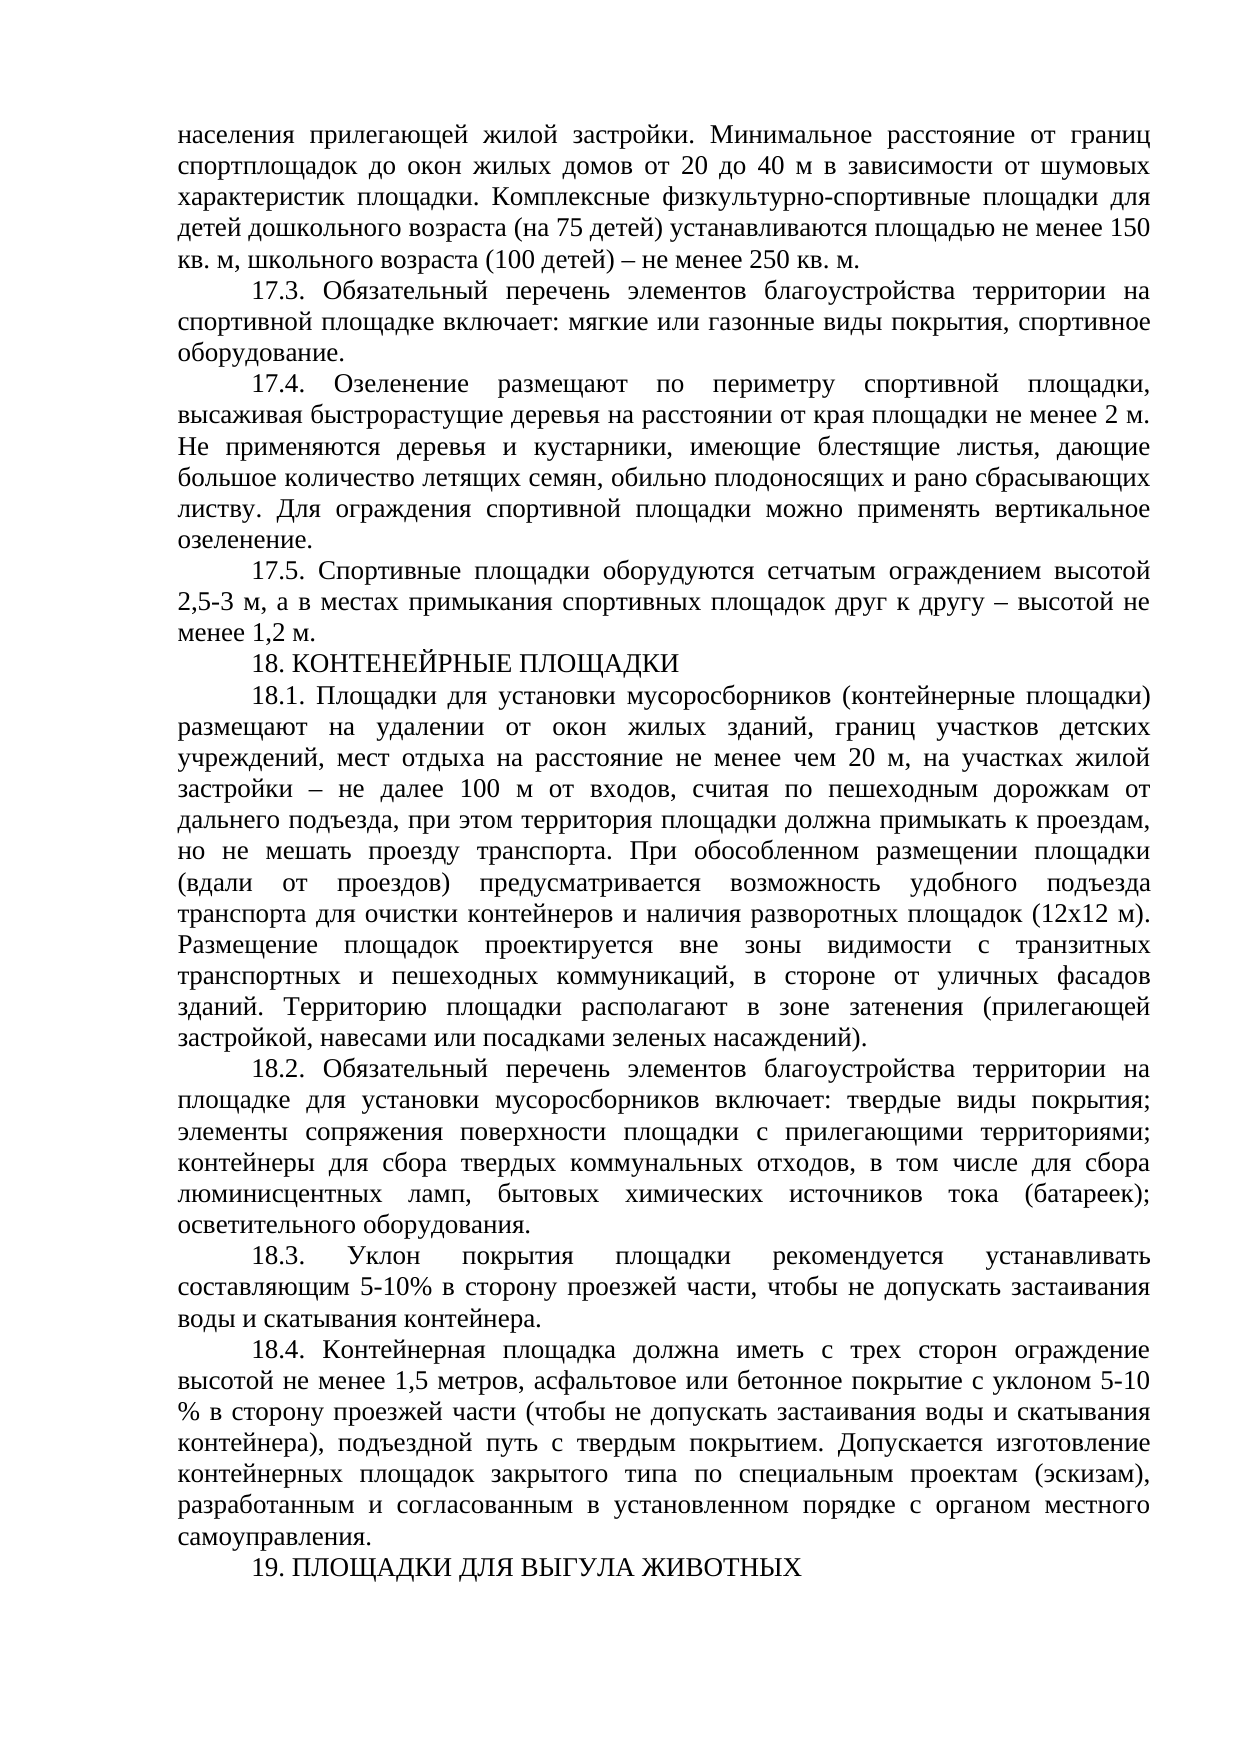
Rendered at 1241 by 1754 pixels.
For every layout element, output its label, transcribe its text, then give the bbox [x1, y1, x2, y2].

text 18.4. Контейнерная площадка должна иметь с трех сторон ограждение высотой не менее 1,5 метров, асфальтовое или бетонное покрытие с уклоном 5-10 % в сторону проезжей части (чтобы не допускать застаивания воды и скатывания контейнера), подъездной путь с твердым покрытием. Допускается изготовление контейнерных площадок закрытого типа по специальным проектам (эскизам), разработанным и согласованным в установленном порядке с органом местного самоуправления. [177, 1333, 1152, 1551]
text 18.2. Обязательный перечень элементов благоустройства территории на площадке для установки мусоросборников включает: твердые виды покрытия; элементы сопряжения поверхности площадки с прилегающими территориями; контейнеры для сбора твердых коммунальных отходов, в том числе для сбора люминисцентных ламп, бытовых химических источников тока (батареек); осветительного оборудования. [177, 1052, 1152, 1239]
text 17.4. Озеленение размещают по периметру спортивной площадки, высаживая быстрорастущие деревья на расстоянии от края площадки не менее 2 м. Не применяются деревья и кустарники, имеющие блестящие листья, дающие большое количество летящих семян, обильно плодоносящих и рано сбрасывающих листву. Для ограждения спортивной площадки можно применять вертикальное озеленение. [177, 367, 1152, 554]
text 17.3. Обязательный перечень элементов благоустройства территории на спортивной площадке включает: мягкие или газонные виды покрытия, спортивное оборудование. [177, 274, 1152, 367]
text 19. ПЛОЩАДКИ ДЛЯ ВЫГУЛА ЖИВОТНЫХ [177, 1551, 1152, 1582]
text 18.3. Уклон покрытия площадки рекомендуется устанавливать составляющим 5-10% в сторону проезжей части, чтобы не допускать застаивания воды и скатывания контейнера. [177, 1239, 1152, 1333]
text 18.1. Площадки для установки мусоросборников (контейнерные площадки) размещают на удалении от окон жилых зданий, границ участков детских учреждений, мест отдыха на расстояние не менее чем 20 м, на участках жилой застройки – не далее 100 м от входов, считая по пешеходным дорожкам от дальнего подъезда, при этом территория площадки должна примыкать к проездам, но не мешать проезду транспорта. При обособленном размещении площадки (вдали от проездов) предусматривается возможность удобного подъезда транспорта для очистки контейнеров и наличия разворотных площадок (12x12 м). Размещение площадок проектируется вне зоны видимости с транзитных транспортных и пешеходных коммуникаций, в стороне от уличных фасадов зданий. Территорию площадки располагают в зоне затенения (прилегающей застройкой, навесами или посадками зеленых насаждений). [177, 679, 1152, 1052]
text 17.5. Спортивные площадки оборудуются сетчатым ограждением высотой 2,5-3 м, а в местах примыкания спортивных площадок друг к другу – высотой не менее 1,2 м. [177, 554, 1152, 648]
text 18. КОНТЕНЕЙРНЫЕ ПЛОЩАДКИ [177, 648, 1152, 679]
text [177, 118, 1152, 274]
